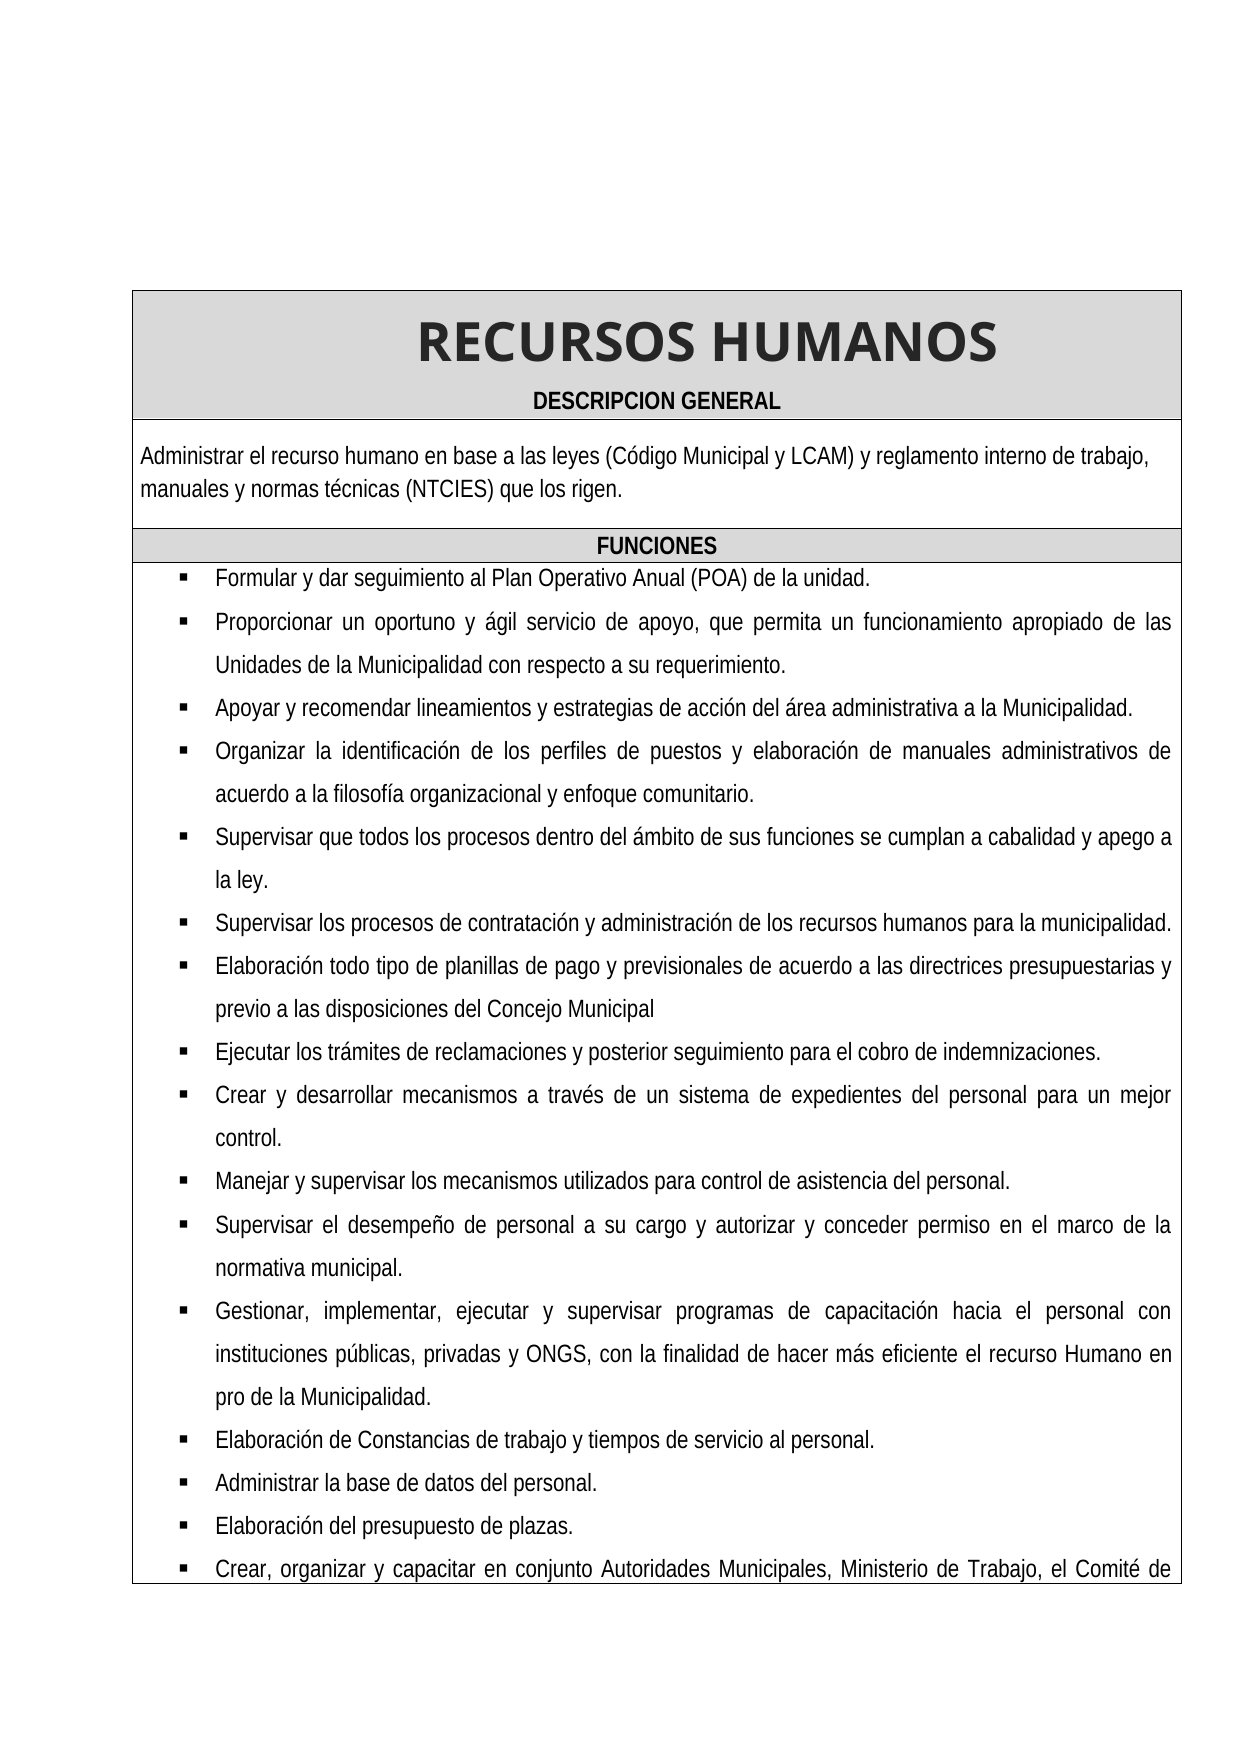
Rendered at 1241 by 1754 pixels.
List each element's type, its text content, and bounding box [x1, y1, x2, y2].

table_cell Formular y dar seguimiento al Plan Operativo Anual (POA) de la unidad. Proporcionar un oportuno y ágil servicio de apoyo, que permita un funcionamiento apropiado de las Unidades de la Municipalidad con respecto a su requerimiento. Apoyar y recomendar lineamientos y estrategias de acción del área administrativa a la Municipalidad. Organizar la identificación de los perfiles de puestos y elaboración de manuales administrativos de acuerdo a la filosofía organizacional y enfoque comunitario. Supervisar que todos los procesos dentro del ámbito de sus funciones se cumplan a cabalidad y apego a la ley. Supervisar los procesos de contratación y administración de los recursos humanos para la municipalidad. Elaboración todo tipo de planillas de pago y previsionales de acuerdo a las directrices presupuestarias y previo a las disposiciones del Concejo Municipal Ejecutar los trámites de reclamaciones y posterior seguimiento para el cobro de indemnizaciones. Crear y desarrollar mecanismos a través de un sistema de expedientes del personal para un mejor control. Manejar y supervisar los mecanismos utilizados para control de asistencia del personal. Supervisar el desempeño de personal a su cargo y autorizar y conceder permiso en el marco de la normativa municipal. Gestionar, implementar, ejecutar y supervisar programas de capacitación hacia el personal con instituciones públicas, privadas y ONGS, con la finalidad de hacer más eficiente el recurso Humano en pro de la Municipalidad. Elaboración de Constancias de trabajo y tiempos de servicio al personal. Administrar la base de datos del personal. Elaboración del presupuesto de plazas. Crear, organizar y capacitar en conjunto Autoridades Municipales, Ministerio de Trabajo, el Comité de Seguridad y Salud Ocupacional y hacerlo funcional. Darle seguimiento de los periodos vacacionales en coordinación con las diferentes unidades a efecto de realizar los pagos correspondientes con antelación legal existente. Las demás funciones que la máxima autoridad administrativa establezca. [133, 563, 1181, 1583]
table_cell FUNCIONES [133, 529, 1181, 562]
table_header DESCRIPCION GENERAL [133, 291, 1181, 418]
table_cell Administrar el recurso humano en base a las leyes (Código Municipal y LCAM) y reglamento interno de trabajo, manuales y normas técnicas (NTCIES) que los rigen. [133, 420, 1181, 528]
